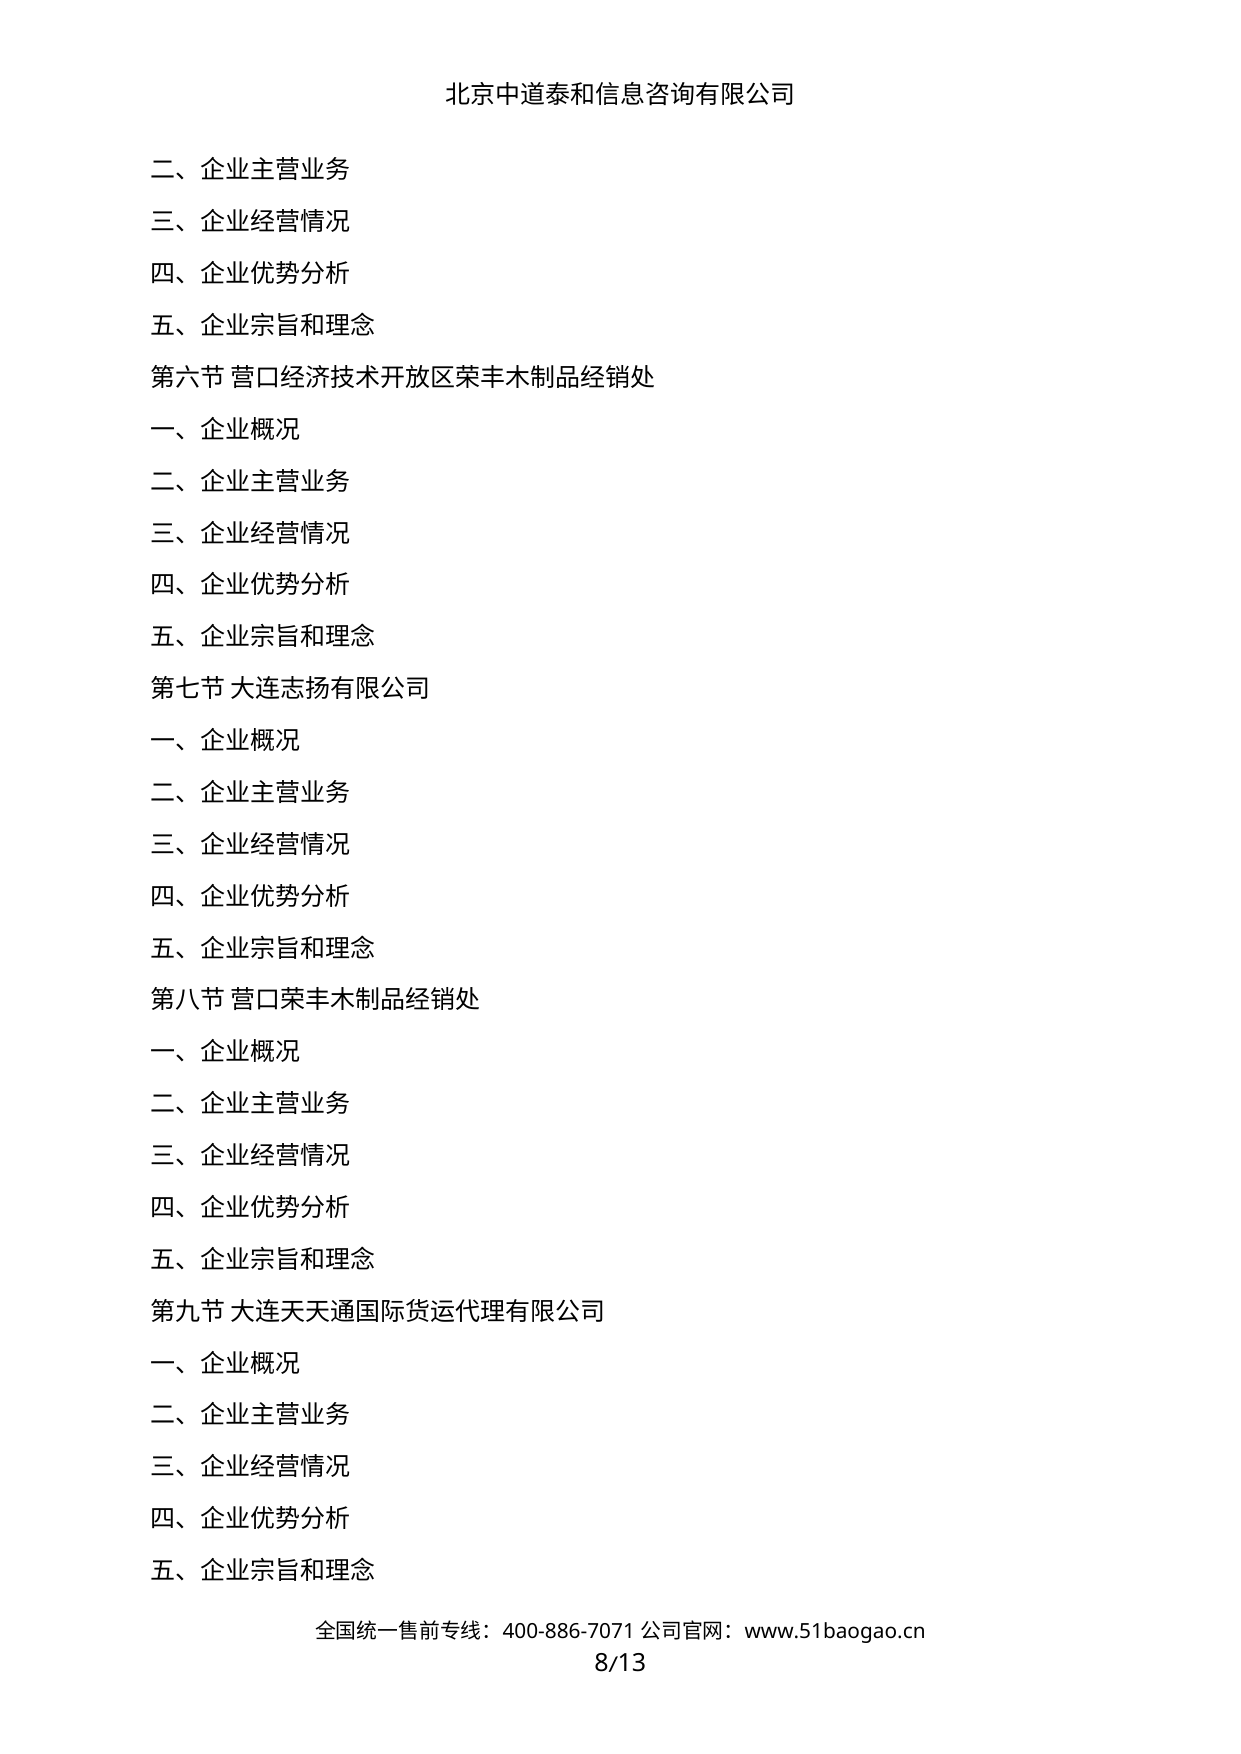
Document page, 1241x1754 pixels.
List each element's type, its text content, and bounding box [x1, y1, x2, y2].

text 四、企业优势分析 [150, 565, 1090, 601]
text 三、企业经营情况 [150, 202, 1090, 238]
text 五、企业宗旨和理念 [150, 1551, 1090, 1587]
text 二、企业主营业务 [150, 772, 1090, 809]
text 五、企业宗旨和理念 [150, 1239, 1090, 1276]
text 一、企业概况 [150, 409, 1090, 446]
text 第七节 大连志扬有限公司 [150, 669, 1090, 705]
text 四、企业优势分析 [150, 1187, 1090, 1224]
text 第九节 大连天天通国际货运代理有限公司 [150, 1291, 1090, 1327]
text 二、企业主营业务 [150, 1395, 1090, 1431]
text 三、企业经营情况 [150, 824, 1090, 861]
text 五、企业宗旨和理念 [150, 928, 1090, 964]
text 四、企业优势分析 [150, 876, 1090, 912]
text 一、企业概况 [150, 1343, 1090, 1379]
text 五、企业宗旨和理念 [150, 306, 1090, 342]
text 四、企业优势分析 [150, 1499, 1090, 1535]
text 二、企业主营业务 [150, 1084, 1090, 1120]
text 三、企业经营情况 [150, 1136, 1090, 1172]
text 三、企业经营情况 [150, 513, 1090, 549]
text 三、企业经营情况 [150, 1447, 1090, 1483]
text 一、企业概况 [150, 721, 1090, 757]
text 二、企业主营业务 [150, 150, 1090, 186]
text 第六节 营口经济技术开放区荣丰木制品经销处 [150, 357, 1090, 394]
text 一、企业概况 [150, 1032, 1090, 1068]
text 二、企业主营业务 [150, 461, 1090, 497]
text 第八节 营口荣丰木制品经销处 [150, 980, 1090, 1016]
text 五、企业宗旨和理念 [150, 617, 1090, 653]
text 四、企业优势分析 [150, 254, 1090, 290]
